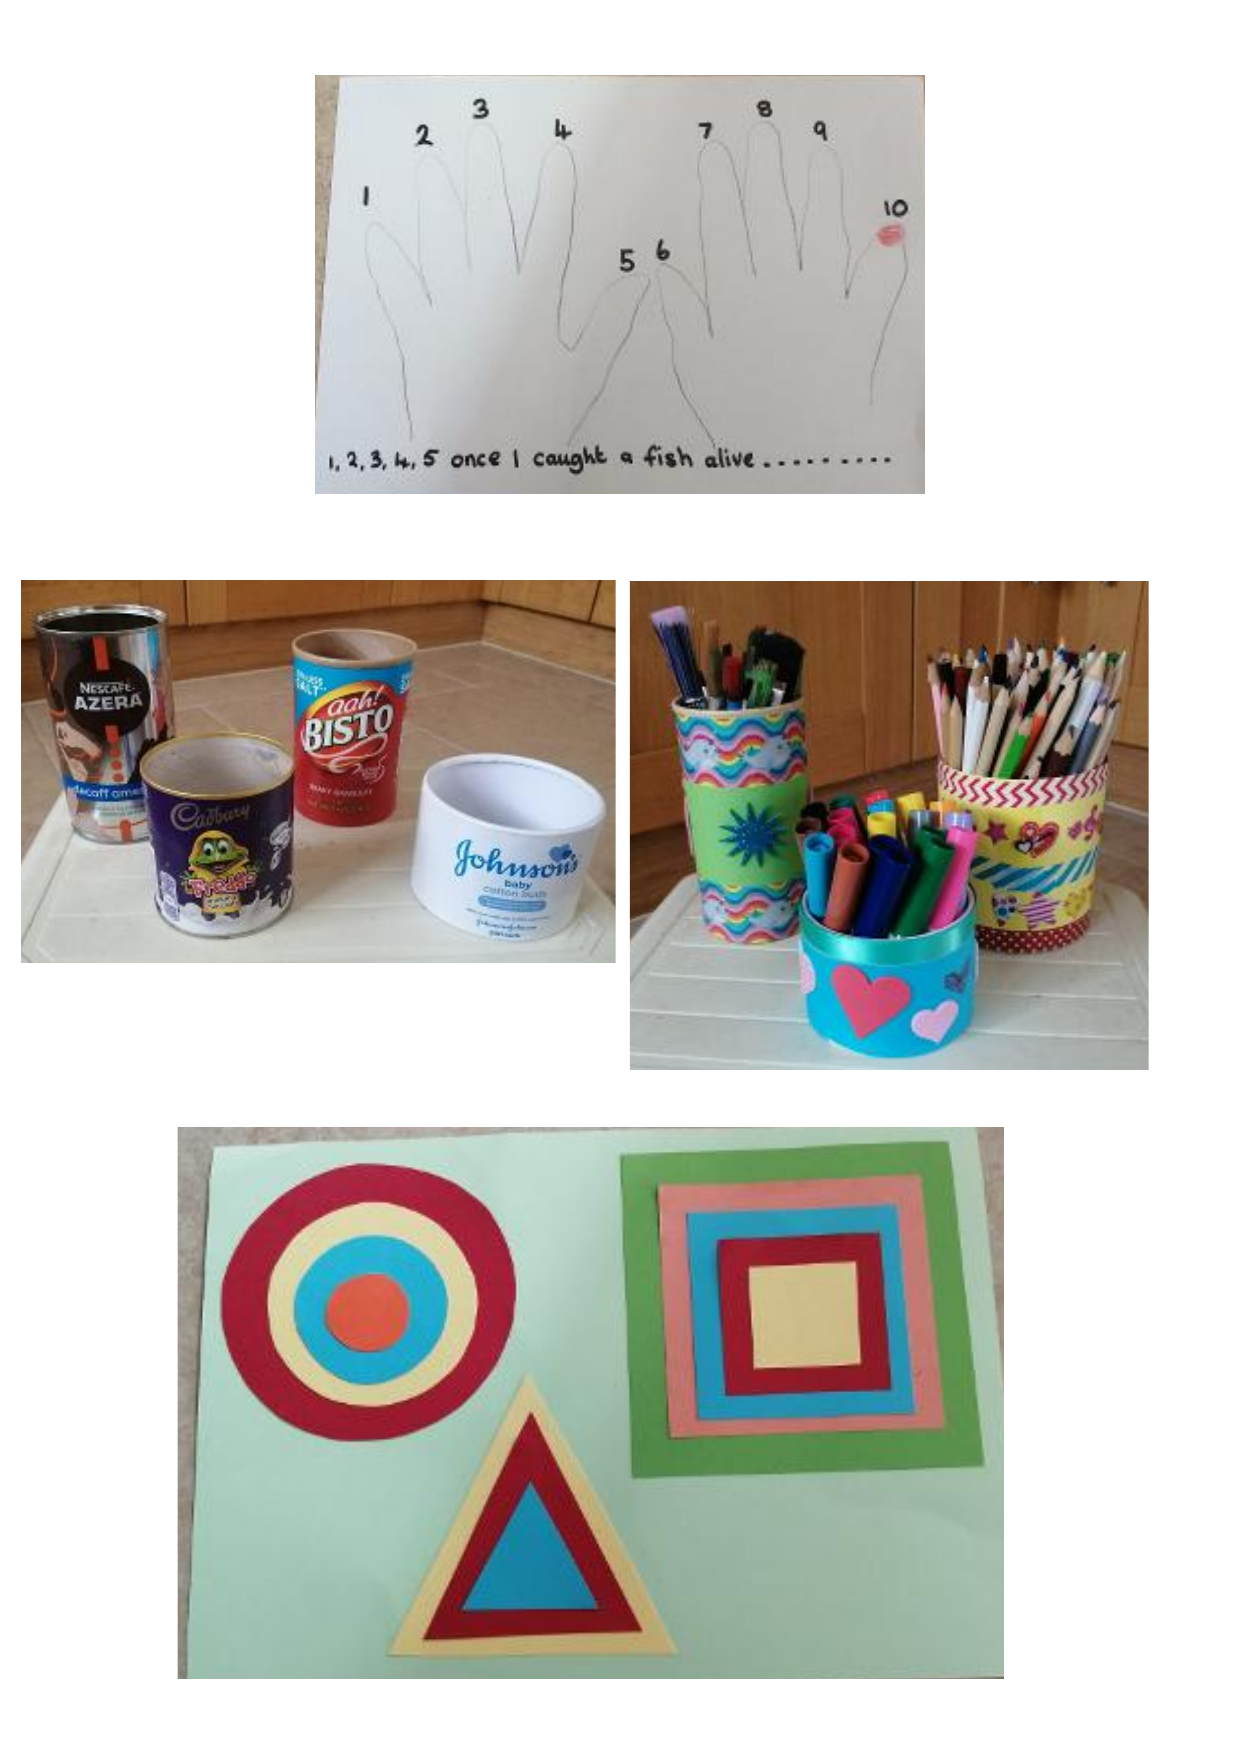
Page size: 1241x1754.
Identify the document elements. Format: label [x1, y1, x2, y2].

picture [315, 75, 925, 494]
picture [177, 1127, 1004, 1679]
picture [21, 580, 616, 963]
picture [629, 581, 1149, 1070]
